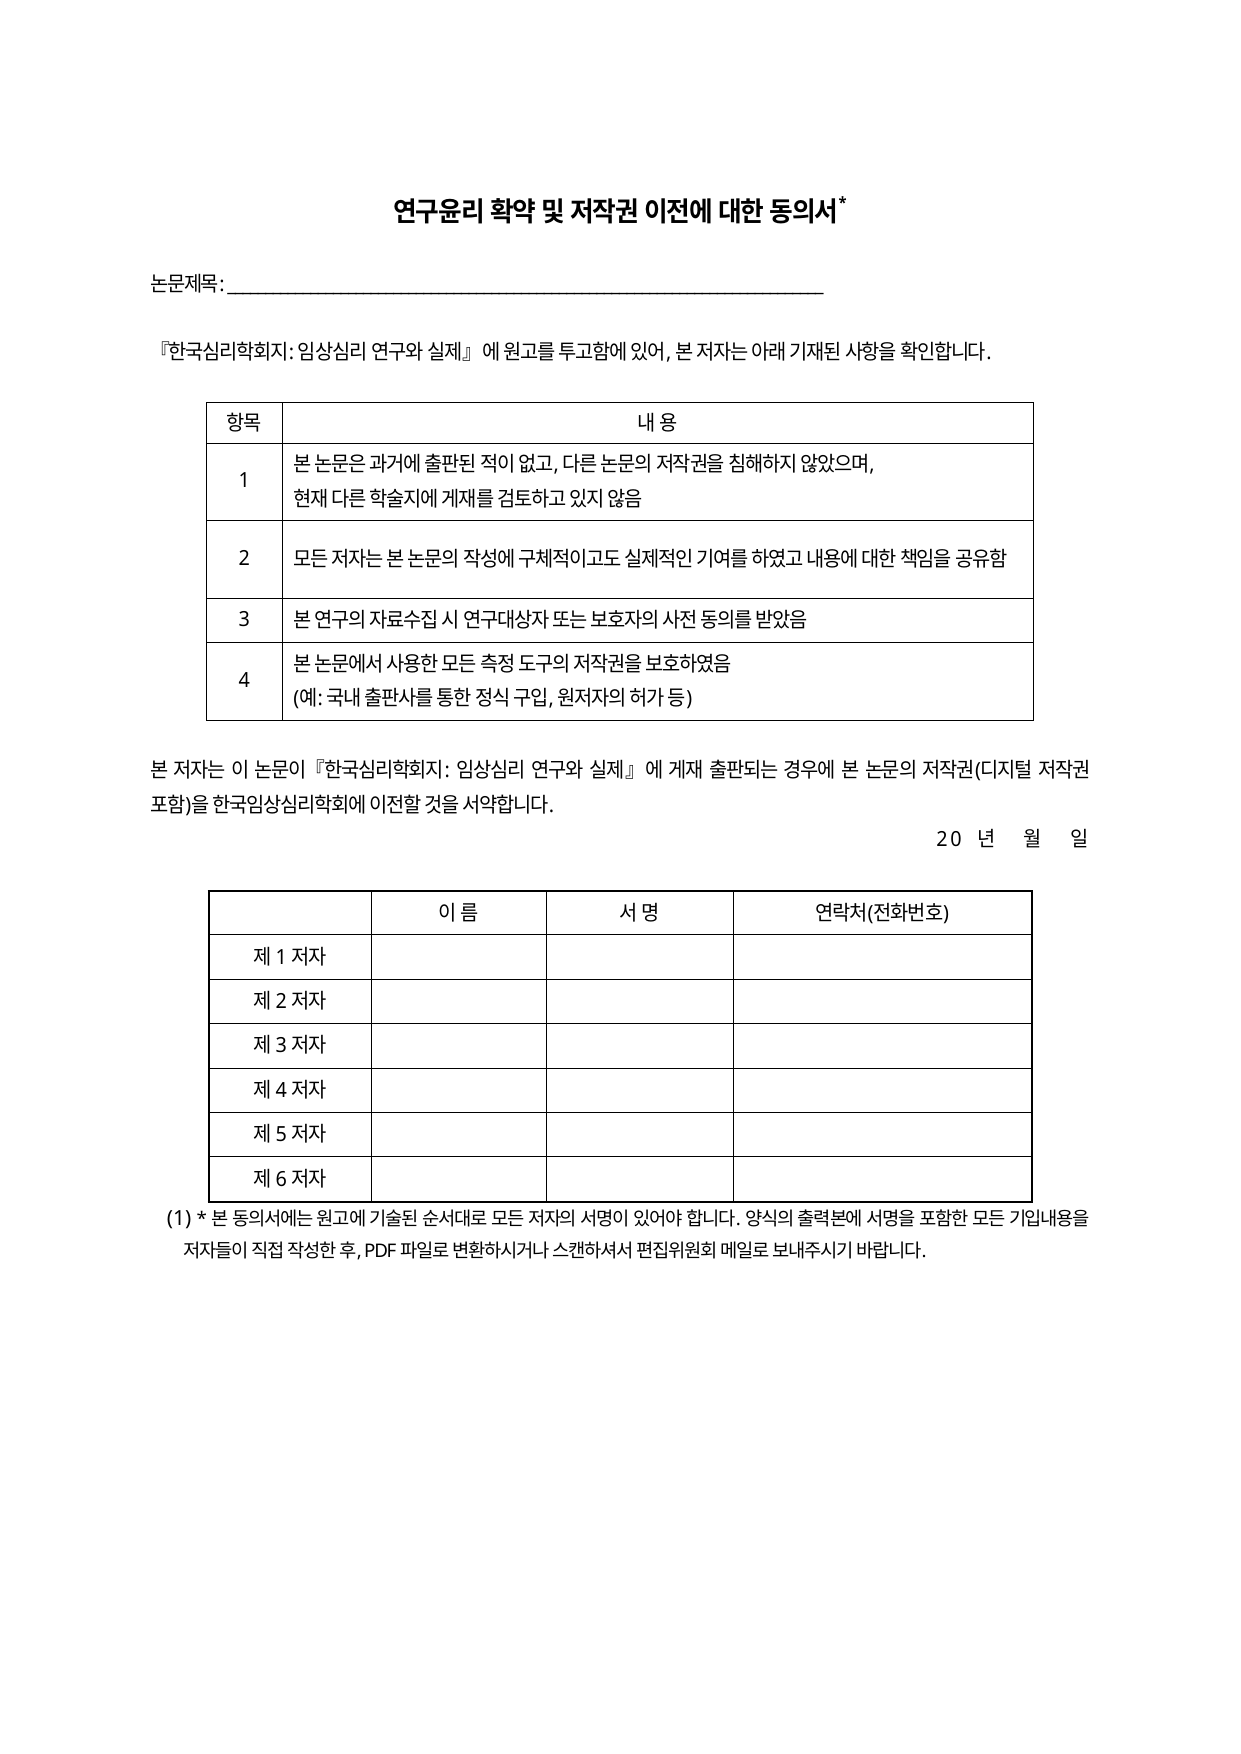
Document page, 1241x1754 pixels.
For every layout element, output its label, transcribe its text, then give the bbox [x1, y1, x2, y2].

table_cell 제6저자 [210, 1157, 371, 1201]
table_cell 1 [207, 444, 282, 520]
table_cell 본 논문에서 사용한 모든 측정 도구의 저작권을 보호하였음 (예: 국내 출판사를 통한 정식 구입, 원저자의 허가 등) [283, 643, 1033, 720]
table_cell [734, 935, 1031, 979]
text 『한국심리학회지: 임상심리 연구와 실제』에 원고를 투고함에 있어, 본 저자는 아래 기재된 사항을 확인합니다. [150, 335, 1090, 365]
text 본 저자는 이 논문이『한국심리학회지: 임상심리 연구와 실제』에 게재 출판되는 경우에 본 논문의 저작권(디지털 저작권 포함)을 한국임상심리학회에 이전할 것을 서약합니다. [150, 753, 1090, 818]
table_cell [372, 1113, 546, 1156]
table_cell [547, 1157, 733, 1201]
table_cell [734, 1157, 1031, 1201]
table_cell [734, 1069, 1031, 1112]
table_header 연락처(전화번호) [734, 892, 1031, 934]
table_cell 2 [207, 521, 282, 598]
table_cell [734, 980, 1031, 1023]
table_cell [372, 980, 546, 1023]
table_cell 제2저자 [210, 980, 371, 1023]
table_cell 제1저자 [210, 935, 371, 979]
table_cell 제3저자 [210, 1024, 371, 1067]
table_cell [547, 935, 733, 979]
table_cell [547, 1069, 733, 1112]
table_cell 3 [207, 599, 282, 642]
table_cell 4 [207, 643, 282, 720]
table_cell 제4저자 [210, 1069, 371, 1112]
table_cell 모든 저자는 본 논문의 작성에 구체적이고도 실제적인 기여를 하였고 내용에 대한 책임을 공유함 [283, 521, 1033, 598]
text 논문제목: _______________________________________________________________________________ [150, 267, 1090, 298]
table_cell [372, 1069, 546, 1112]
table_header 이 름 [372, 892, 546, 934]
table_cell [547, 1113, 733, 1156]
text 연구윤리 확약 및 저작권 이전에 대한 동의서* [150, 190, 1090, 229]
table_cell [372, 1157, 546, 1201]
table_cell 본 연구의 자료수집 시 연구대상자 또는 보호자의 사전 동의를 받았음 [283, 599, 1033, 642]
table_cell 제5저자 [210, 1113, 371, 1156]
table_header 서 명 [547, 892, 733, 934]
text 2 0 년 월 일 [150, 823, 1090, 853]
table_header 항목 [207, 403, 282, 442]
table_cell [734, 1113, 1031, 1156]
table_cell [372, 935, 546, 979]
table_cell [372, 1024, 546, 1067]
list * 본 동의서에는 원고에 기술된 순서대로 모든 저자의 서명이 있어야 합니다. 양식의 출력본에 서명을 포함한 모든 기입내용을 저자들이 직접 작성한 후, PDF 파일로 변환하시거나 스캔하셔서 편집위원회 메일로 보내주시기 바랍니다. [167, 1203, 1090, 1262]
table_cell 본 논문은 과거에 출판된 적이 없고, 다른 논문의 저작권을 침해하지 않았으며, 현재 다른 학술지에 게재를 검토하고 있지 않음 [283, 444, 1033, 520]
table_cell [547, 980, 733, 1023]
table_cell [547, 1024, 733, 1067]
table_cell [734, 1024, 1031, 1067]
table_header 내 용 [283, 403, 1033, 442]
table_header [210, 892, 371, 934]
